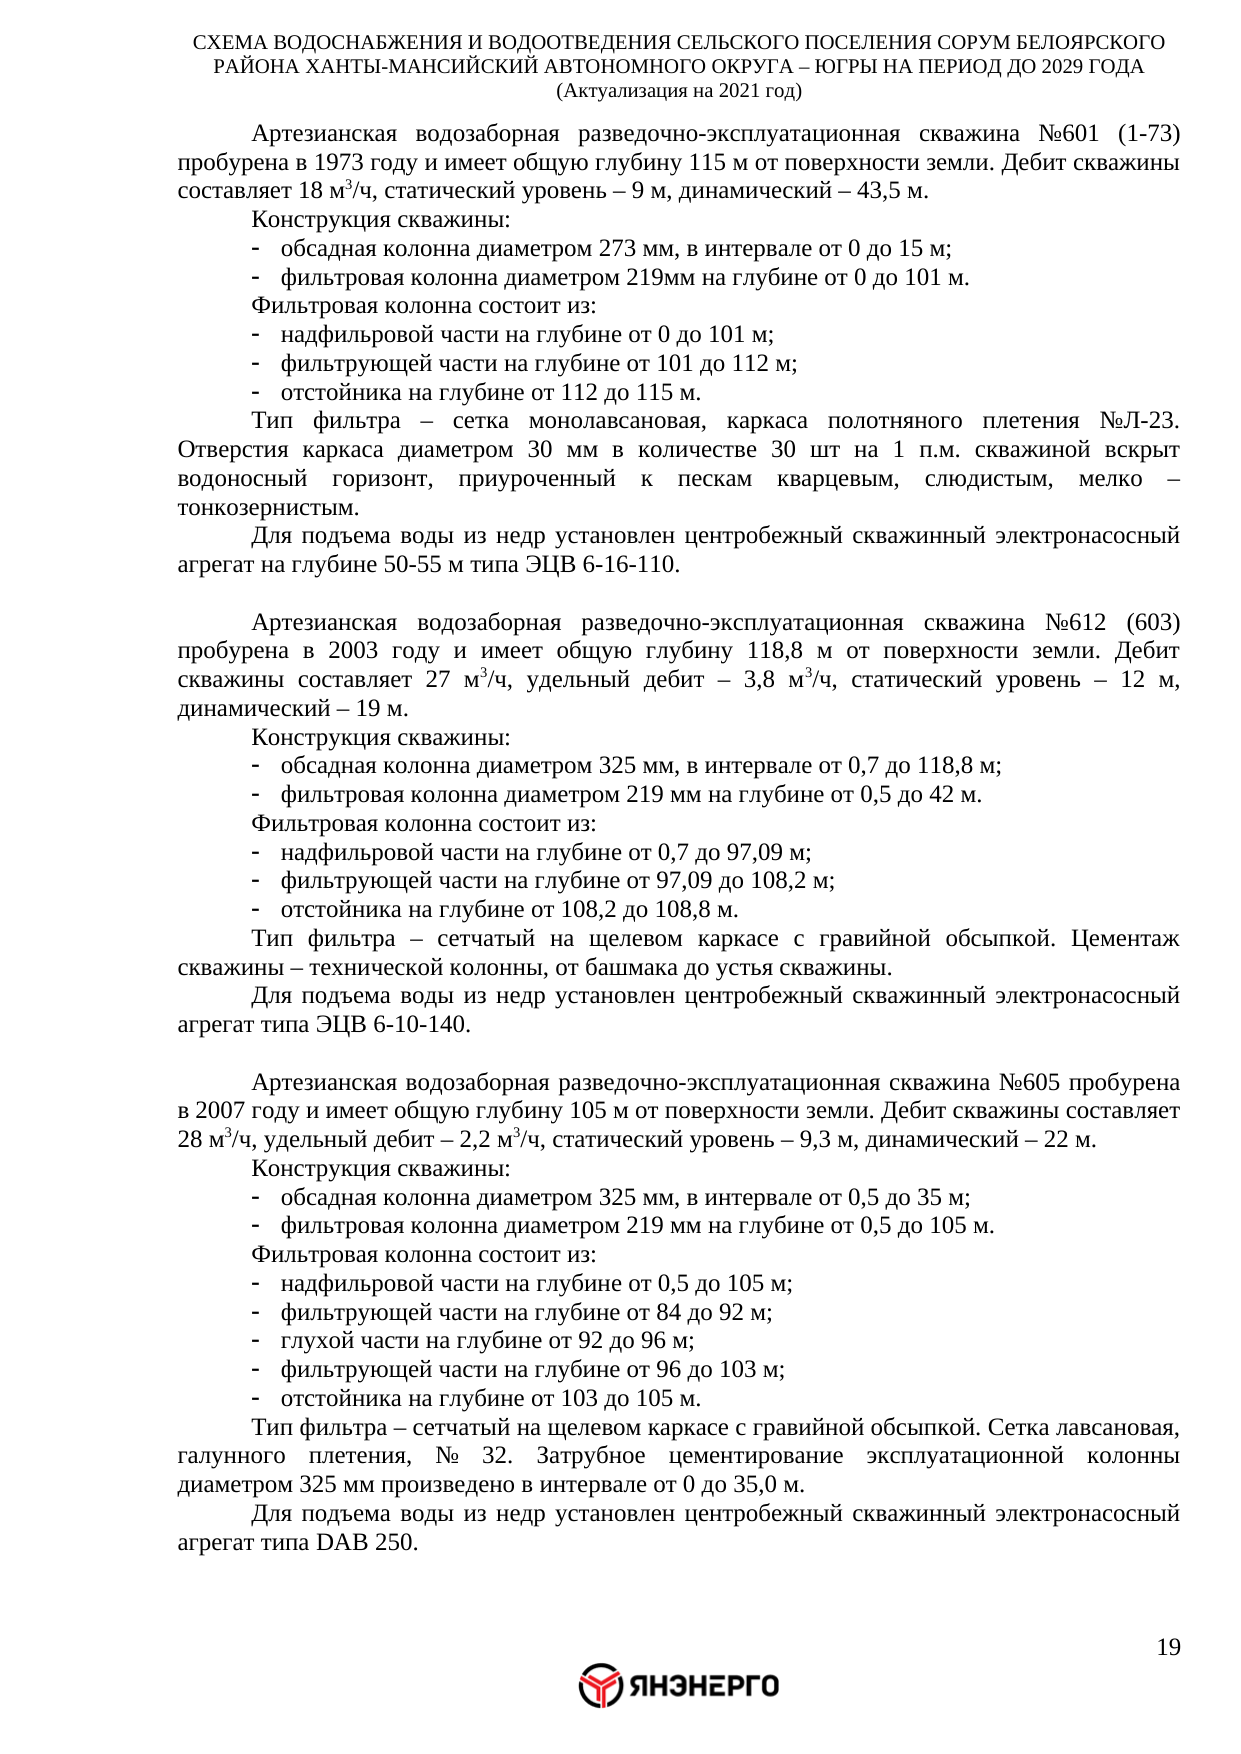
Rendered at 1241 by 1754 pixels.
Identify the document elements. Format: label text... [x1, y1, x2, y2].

text Конструкция скважины: [177, 722, 1181, 751]
text Конструкция скважины: [177, 204, 1181, 233]
text фильтрующей части на глубине от 97,09 до 108,2 м; [177, 866, 1181, 894]
text надфильровой части на глубине от 0,5 до 105 м; [177, 1268, 1181, 1297]
text обсадная колонна диаметром 325 мм, в интервале от 0,5 до 35 м; [177, 1182, 1181, 1211]
text фильтрующей части на глубине от 96 до 103 м; [177, 1354, 1181, 1383]
text Фильтровая колонна состоит из: [177, 1239, 1181, 1268]
text Тип фильтра – сетчатый на щелевом каркасе с гравийной обсыпкой. Сетка лавсановая, галунного плетения, № 32. Затрубное цементирование эксплуатационной колонны диаметром 325 мм произведено в интервале от 0 до 35,0 м. [177, 1412, 1181, 1498]
text обсадная колонна диаметром 273 мм, в интервале от 0 до 15 м; [177, 233, 1181, 262]
text отстойника на глубине от 108,2 до 108,8 м. [177, 894, 1181, 923]
text отстойника на глубине от 112 до 115 м. [177, 377, 1181, 406]
text надфильровой части на глубине от 0 до 101 м; [177, 319, 1181, 348]
text обсадная колонна диаметром 325 мм, в интервале от 0,7 до 118,8 м; [177, 751, 1181, 779]
text Фильтровая колонна состоит из: [177, 291, 1181, 319]
text фильтрующей части на глубине от 101 до 112 м; [177, 348, 1181, 377]
text Для подъема воды из недр установлен центробежный скважинный электронасосный агрегат на глубине 50-55 м типа ЭЦВ 6-16-110. [177, 521, 1181, 578]
text фильтрующей части на глубине от 84 до 92 м; [177, 1297, 1181, 1326]
text Фильтровая колонна состоит из: [177, 808, 1181, 837]
text Артезианская водозаборная разведочно-эксплуатационная скважина №612 (603) пробурена в 2003 году и имеет общую глубину 118,8 м от поверхности земли. Дебит скважины составляет 27 м3/ч, удельный дебит – 3,8 м3/ч, статический уровень – 12 м, динамический – 19 м. [177, 607, 1181, 722]
text Артезианская водозаборная разведочно-эксплуатационная скважина №605 пробурена в 2007 году и имеет общую глубину 105 м от поверхности земли. Дебит скважины составляет 28 м3/ч, удельный дебит – 2,2 м3/ч, статический уровень – 9,3 м, динамический – 22 м. [177, 1067, 1181, 1153]
text Артезианская водозаборная разведочно-эксплуатационная скважина №601 (1-73) пробурена в 1973 году и имеет общую глубину 115 м от поверхности земли. Дебит скважины составляет 18 м3/ч, статический уровень – 9 м, динамический – 43,5 м. [177, 118, 1181, 204]
text глухой части на глубине от 92 до 96 м; [177, 1326, 1181, 1354]
text Для подъема воды из недр установлен центробежный скважинный электронасосный агрегат типа ЭЦВ 6-10-140. [177, 981, 1181, 1038]
text Для подъема воды из недр установлен центробежный скважинный электронасосный агрегат типа DAB 250. [177, 1498, 1181, 1556]
text фильтровая колонна диаметром 219мм на глубине от 0 до 101 м. [177, 262, 1181, 291]
text Конструкция скважины: [177, 1153, 1181, 1182]
text отстойника на глубине от 103 до 105 м. [177, 1383, 1181, 1412]
text Тип фильтра – сетка монолавсановая, каркаса полотняного плетения №Л-23. Отверстия каркаса диаметром 30 мм в количестве 30 шт на 1 п.м. скважиной вскрыт водоносный горизонт, приуроченный к пескам кварцевым, слюдистым, мелко – тонкозернистым. [177, 406, 1181, 521]
text фильтровая колонна диаметром 219 мм на глубине от 0,5 до 42 м. [177, 779, 1181, 808]
text Тип фильтра – сетчатый на щелевом каркасе с гравийной обсыпкой. Цементаж скважины – технической колонны, от башмака до устья скважины. [177, 923, 1181, 981]
text фильтровая колонна диаметром 219 мм на глубине от 0,5 до 105 м. [177, 1211, 1181, 1239]
text надфильровой части на глубине от 0,7 до 97,09 м; [177, 837, 1181, 866]
picture [576, 1660, 783, 1713]
